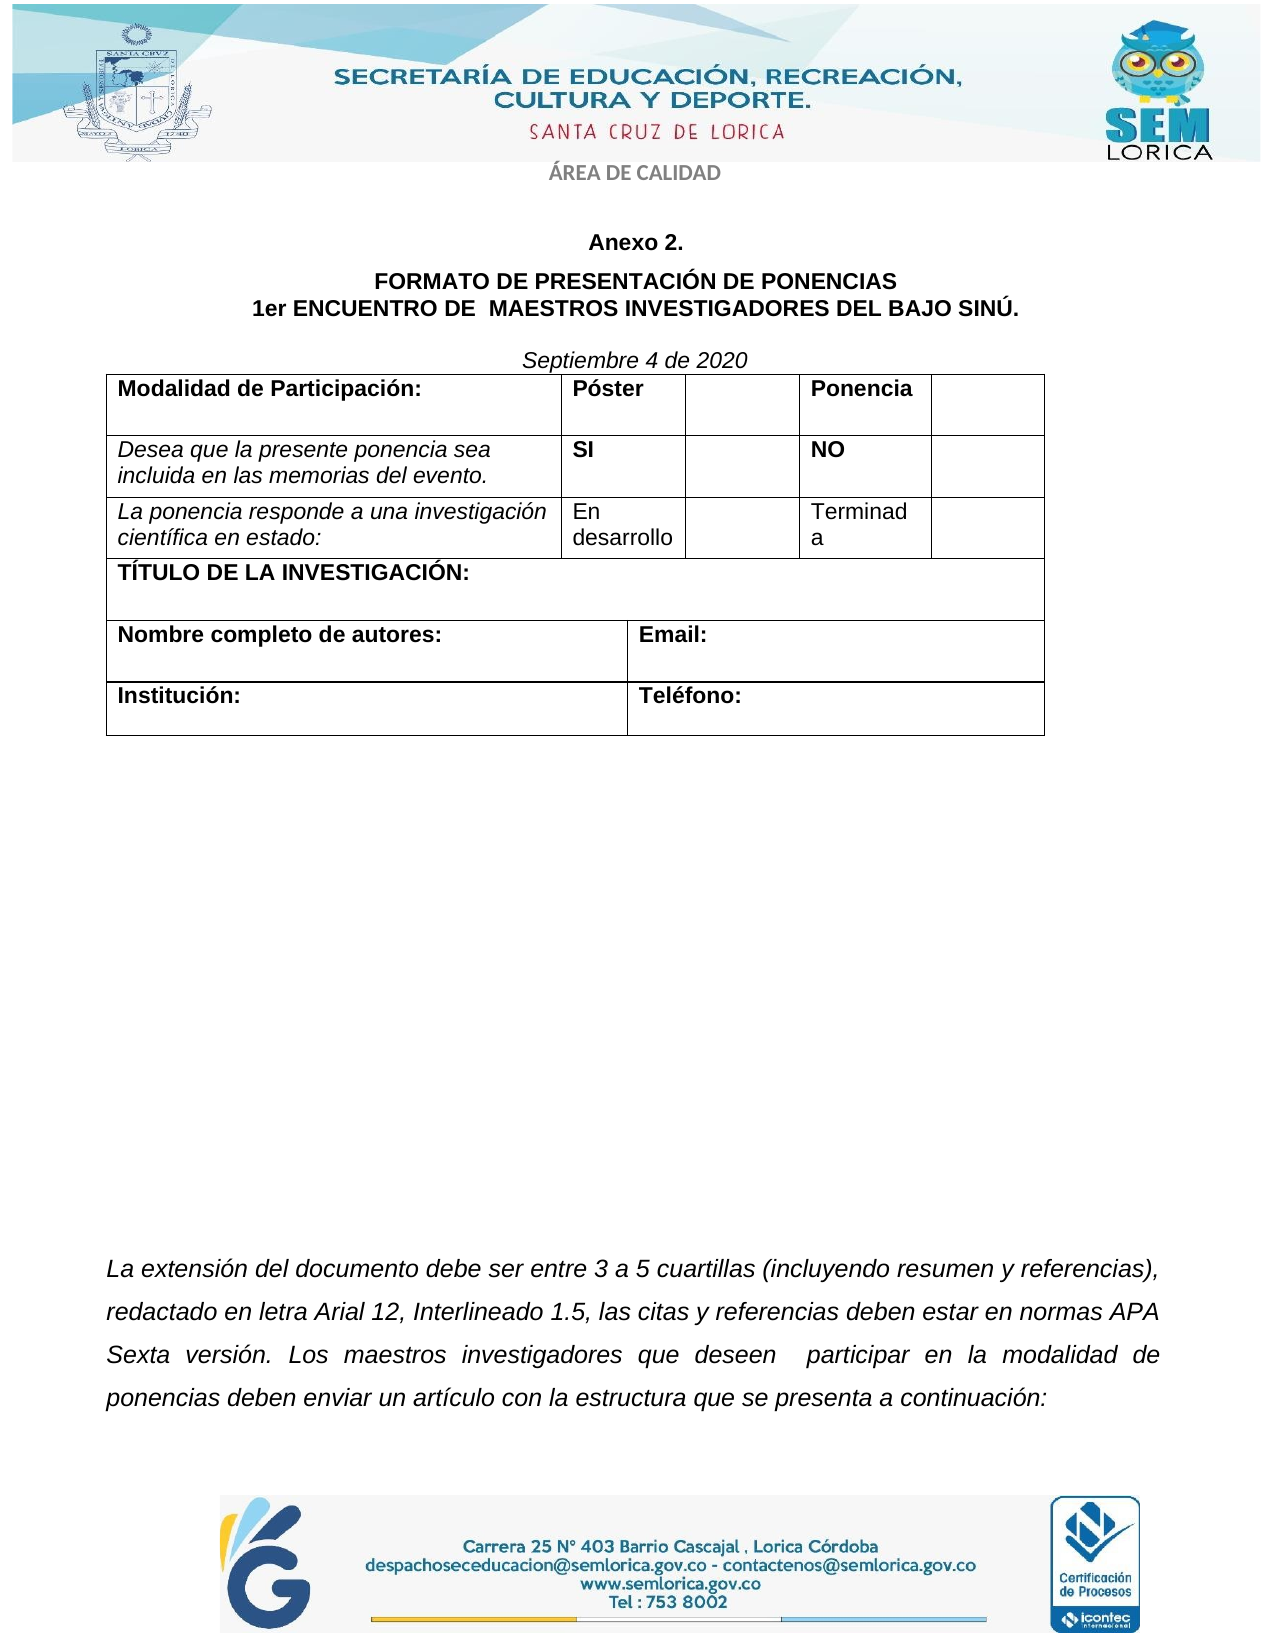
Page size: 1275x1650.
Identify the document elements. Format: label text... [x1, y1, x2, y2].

table_cell Email: [628, 621, 1044, 681]
table_cell [686, 436, 799, 497]
table_cell En desarrollo [562, 498, 685, 558]
table_cell Nombre completo de autores: [107, 621, 627, 681]
picture [219, 1495, 1140, 1633]
table_cell TÍTULO DE LA INVESTIGACIÓN: [107, 559, 1044, 620]
table_cell SI [562, 436, 685, 497]
table_cell La ponencia responde a una investigación científica en estado: [107, 498, 561, 558]
table_cell Institución: [107, 683, 627, 735]
table_cell Desea que la presente ponencia sea incluida en las memorias del evento. [107, 436, 561, 497]
text 1er ENCUENTRO DE MAESTROS INVESTIGADORES DEL BAJO SINÚ. [117, 294, 1154, 321]
table_cell [932, 498, 1044, 558]
text Septiembre 4 de 2020 [117, 347, 1154, 373]
table_header Modalidad de Participación: [107, 375, 561, 435]
picture [12, 4, 1261, 162]
table_cell NO [800, 436, 931, 497]
table_header Ponencia [800, 375, 931, 435]
text La extensión del documento debe ser entre 3 a 5 cuartillas (incluyendo resumen y referencias), redactado en letra Arial 12, Interlineado 1.5, las citas y referencias deben estar en normas APA Sexta versión. Los maestros investigadores que deseen participar en la modalidad de ponencias deben enviar un artículo con la estructura que se presenta a continuación: [106, 1254, 1164, 1412]
text FORMATO DE PRESENTACIÓN DE PONENCIAS [117, 268, 1154, 294]
table_header Póster [562, 375, 685, 435]
text Anexo 2. [117, 229, 1155, 255]
table_cell [686, 498, 799, 558]
table_cell Teléfono: [628, 683, 1044, 735]
table_header [686, 375, 799, 435]
table_header [932, 375, 1044, 435]
table_cell Terminada [800, 498, 931, 558]
table_cell [932, 436, 1044, 497]
